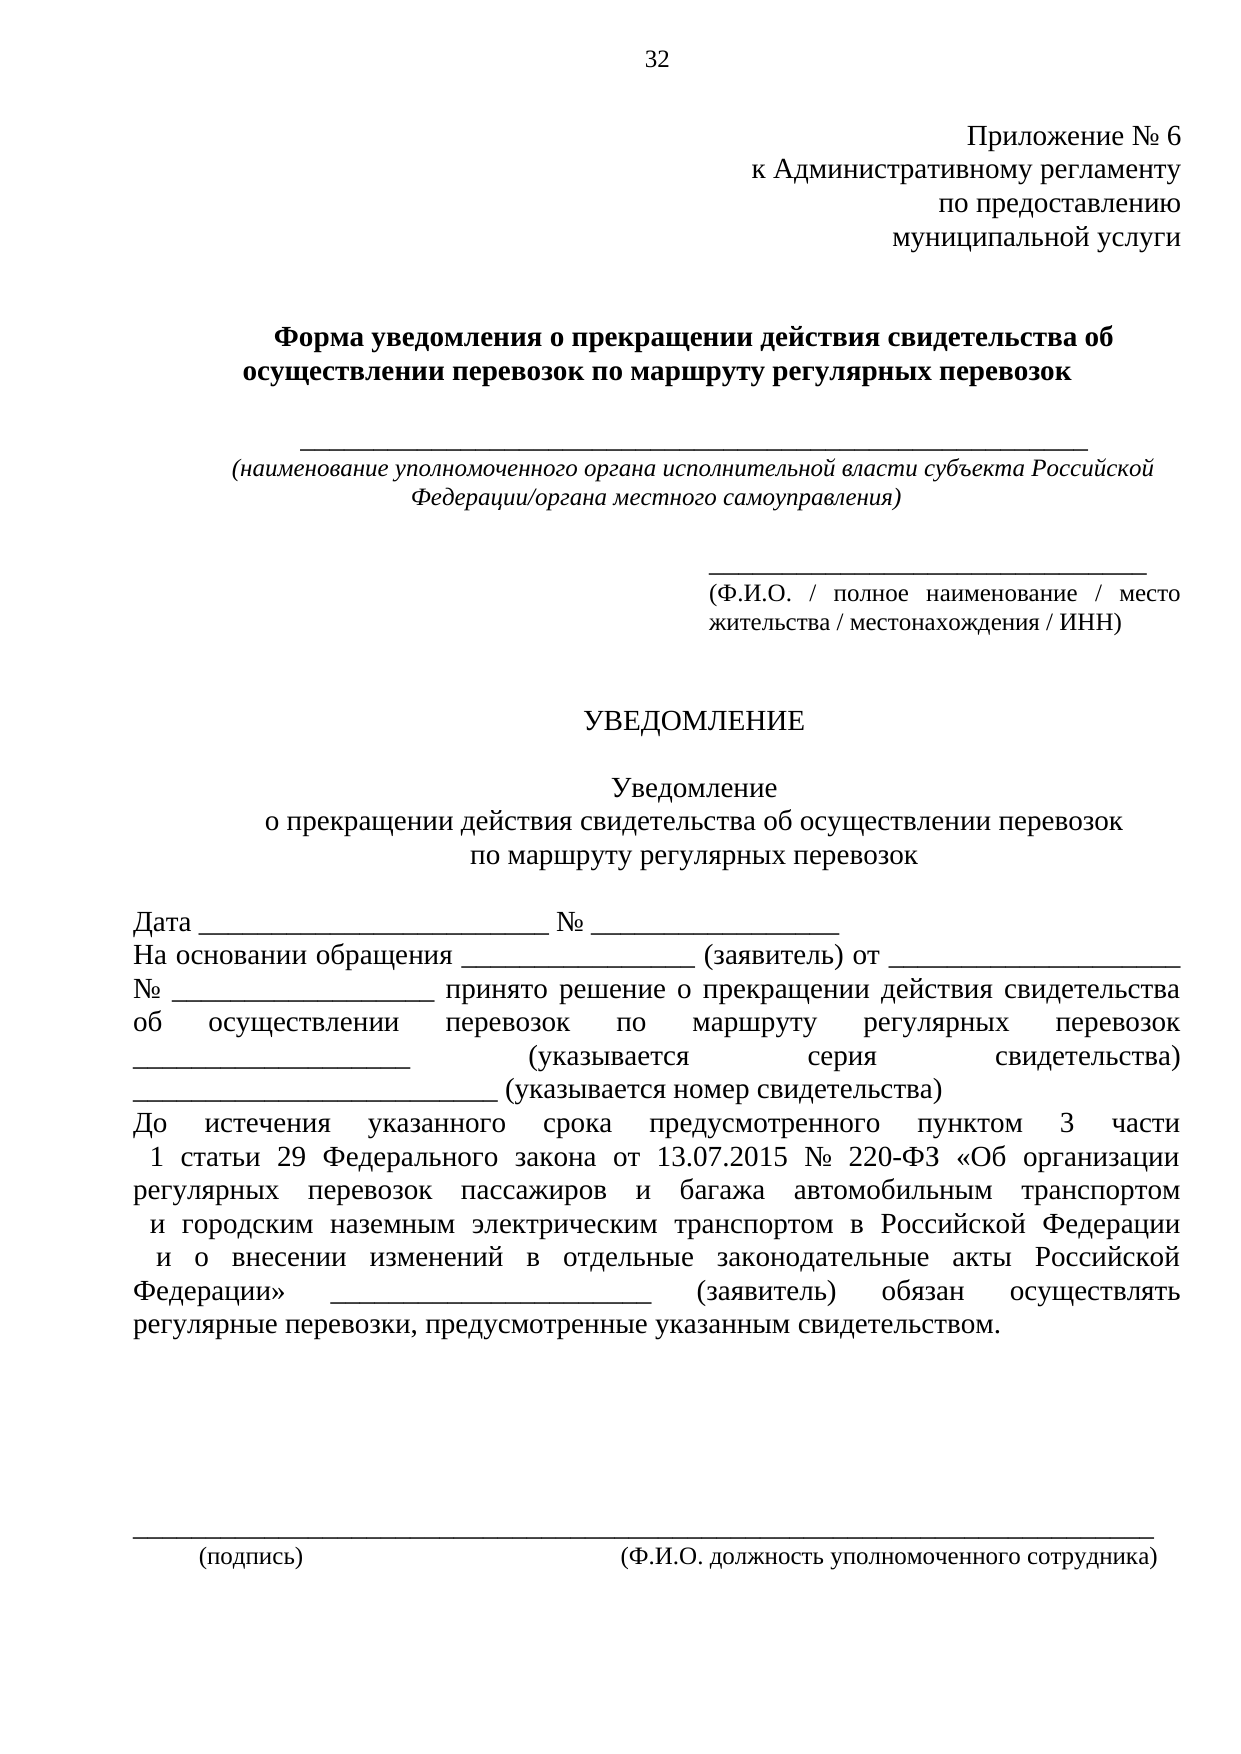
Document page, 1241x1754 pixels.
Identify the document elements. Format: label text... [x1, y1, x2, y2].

text До истечения указанного срока предусмотренного пунктом 3 части 1 статьи 29 Федерального закона от 13.07.2015 № 220-ФЗ «Об организации регулярных перевозок пассажиров и багажа автомобильным транспортом и городским наземным электрическим транспортом в Российской Федерации и о внесении изменений в отдельные законодательные акты Российской Федерации» ______________________ (заявитель) обязан осуществлять регулярные перевозки, предусмотренные указанным свидетельством. [133, 1105, 1181, 1340]
text муниципальной услуги [133, 219, 1181, 252]
text ______________________________________________________________________ [133, 1508, 1181, 1541]
text (наименование уполномоченного органа исполнительной власти субъекта Российской Федерации/органа местного самоуправления) [133, 453, 1181, 511]
text (подпись) (Ф.И.О. должность уполномоченного сотрудника) [133, 1541, 1181, 1570]
text (Ф.И.О. / полное наименование / место жительства / местонахождения / ИНН) [709, 578, 1181, 636]
text Форма уведомления о прекращении действия свидетельства об осуществлении перевозок по маршруту регулярных перевозок [133, 319, 1181, 386]
text по предоставлению [133, 185, 1181, 219]
text о прекращении действия свидетельства об осуществлении перевозок [133, 803, 1181, 837]
text На основании обращения ________________ (заявитель) от ____________________ № __________________ принято решение о прекращении действия свидетельства об осуществлении перевозок по маршруту регулярных перевозок ___________________ (указывается серия свидетельства) _________________________ (указывается номер свидетельства) [133, 937, 1181, 1105]
text УВЕДОМЛЕНИЕ [133, 703, 1181, 736]
text Приложение № 6 [133, 118, 1181, 152]
text Дата ________________________ № _________________ [133, 904, 1181, 937]
text Уведомление [133, 770, 1181, 803]
text ______________________________ [709, 544, 1181, 578]
text ______________________________________________________ [133, 420, 1181, 453]
text по маршруту регулярных перевозок [133, 837, 1181, 870]
text к Административному регламенту [133, 152, 1181, 185]
